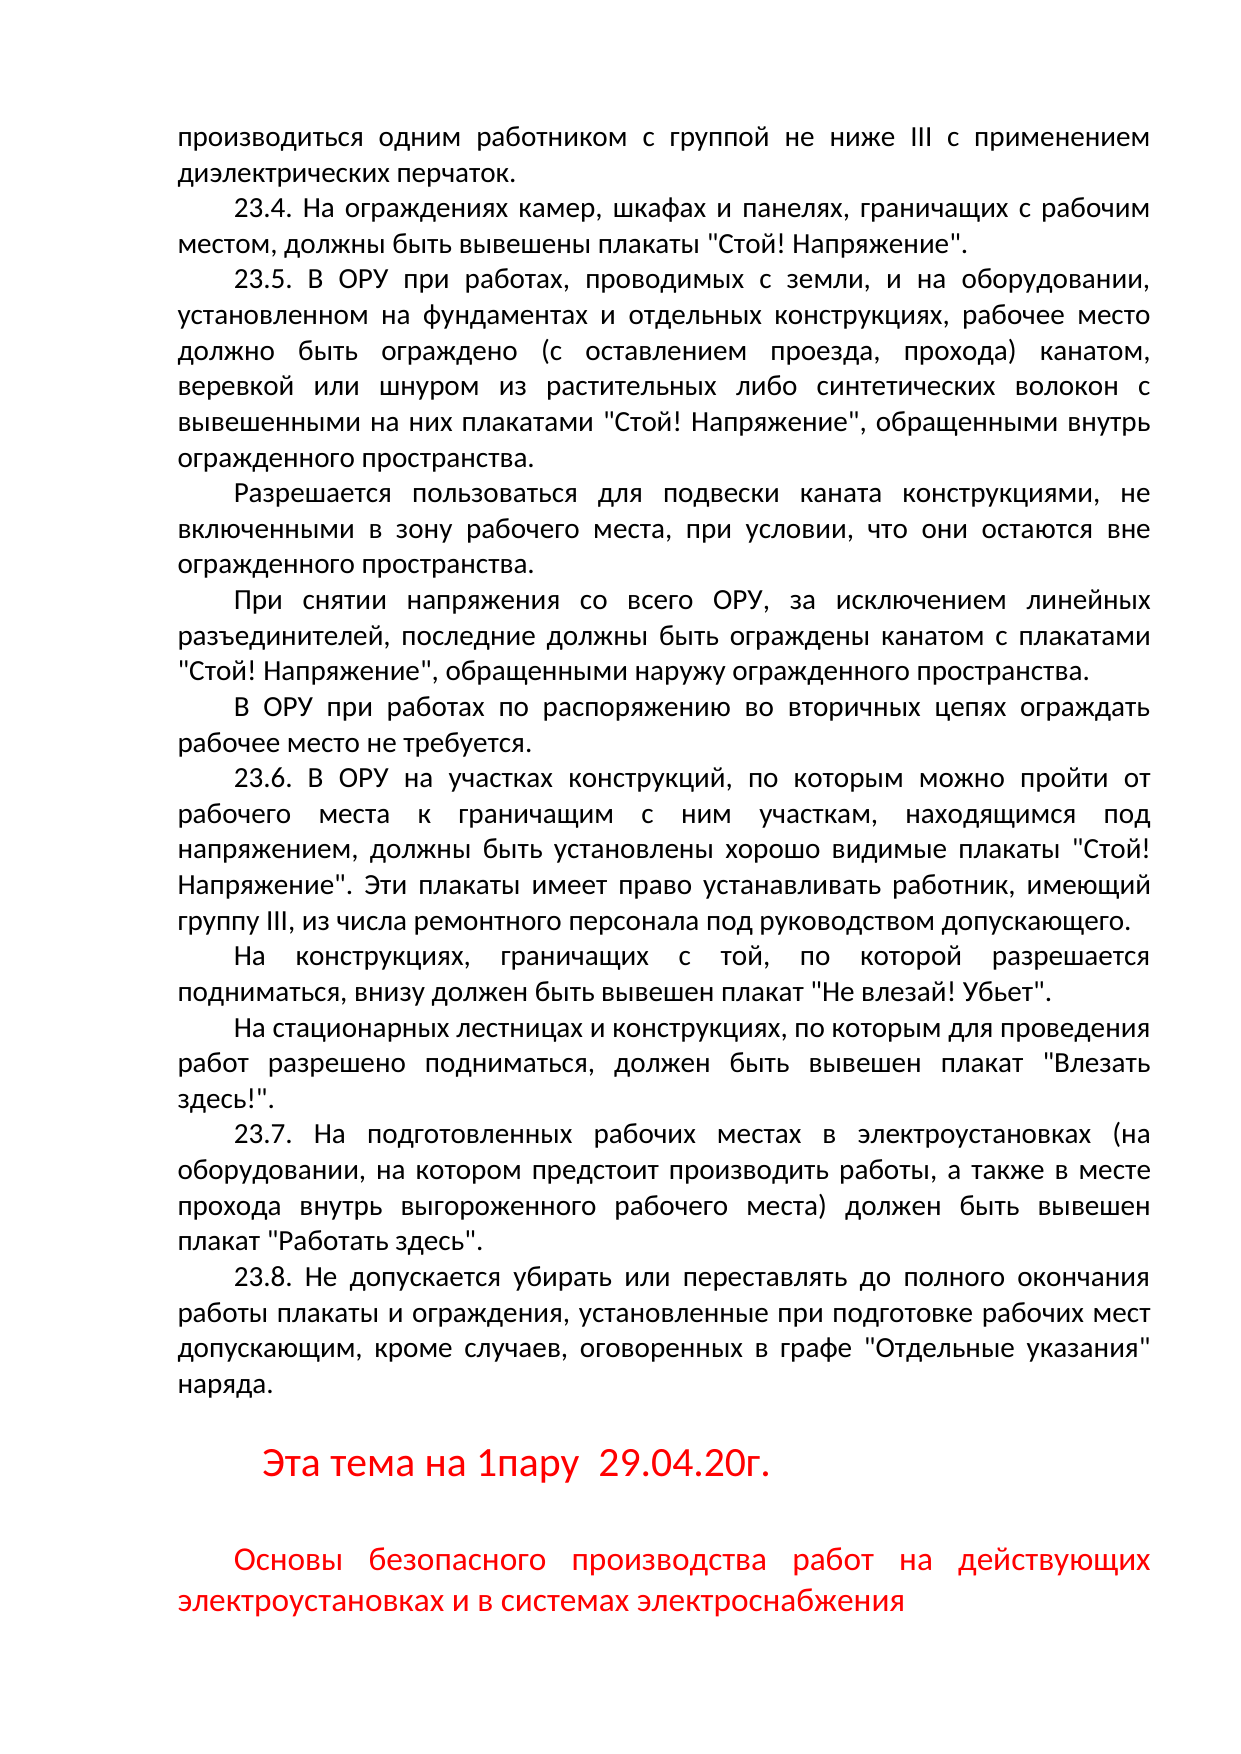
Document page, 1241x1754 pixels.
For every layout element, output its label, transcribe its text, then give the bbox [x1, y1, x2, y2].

text На конструкциях, граничащих с той, по которой разрешается подниматься, внизу должен быть вывешен плакат "Не влезай! Убьет". [177, 937, 1152, 1009]
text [177, 118, 1152, 189]
text На стационарных лестницах и конструкциях, по которым для проведения работ разрешено подниматься, должен быть вывешен плакат "Влезать здесь!". [177, 1009, 1152, 1116]
text Разрешается пользоваться для подвески каната конструкциями, не включенными в зону рабочего места, при условии, что они остаются вне огражденного пространства. [177, 474, 1152, 581]
text Эта тема на 1пару 29.04.20г. [177, 1436, 1152, 1487]
text 23.5. В ОРУ при работах, проводимых с земли, и на оборудовании, установленном на фундаментах и отдельных конструкциях, рабочее место должно быть ограждено (с оставлением проезда, прохода) канатом, веревкой или шнуром из растительных либо синтетических волокон с вывешенными на них плакатами "Стой! Напряжение", обращенными внутрь огражденного пространства. [177, 261, 1152, 474]
text В ОРУ при работах по распоряжению во вторичных цепях ограждать рабочее место не требуется. [177, 688, 1152, 759]
text Основы безопасного производства работ на действующих электроустановках и в системах электроснабжения [177, 1538, 1152, 1619]
text 23.7. На подготовленных рабочих местах в электроустановках (на оборудовании, на котором предстоит производить работы, а также в месте прохода внутрь выгороженного рабочего места) должен быть вывешен плакат "Работать здесь". [177, 1116, 1152, 1258]
text 23.4. На ограждениях камер, шкафах и панелях, граничащих с рабочим местом, должны быть вывешены плакаты "Стой! Напряжение". [177, 189, 1152, 261]
text 23.8. Не допускается убирать или переставлять до полного окончания работы плакаты и ограждения, установленные при подготовке рабочих мест допускающим, кроме случаев, оговоренных в графе "Отдельные указания" наряда. [177, 1258, 1152, 1401]
text 23.6. В ОРУ на участках конструкций, по которым можно пройти от рабочего места к граничащим с ним участкам, находящимся под напряжением, должны быть установлены хорошо видимые плакаты "Стой! Напряжение". Эти плакаты имеет право устанавливать работник, имеющий группу III, из числа ремонтного персонала под руководством допускающего. [177, 759, 1152, 937]
text При снятии напряжения со всего ОРУ, за исключением линейных разъединителей, последние должны быть ограждены канатом с плакатами "Стой! Напряжение", обращенными наружу огражденного пространства. [177, 581, 1152, 688]
